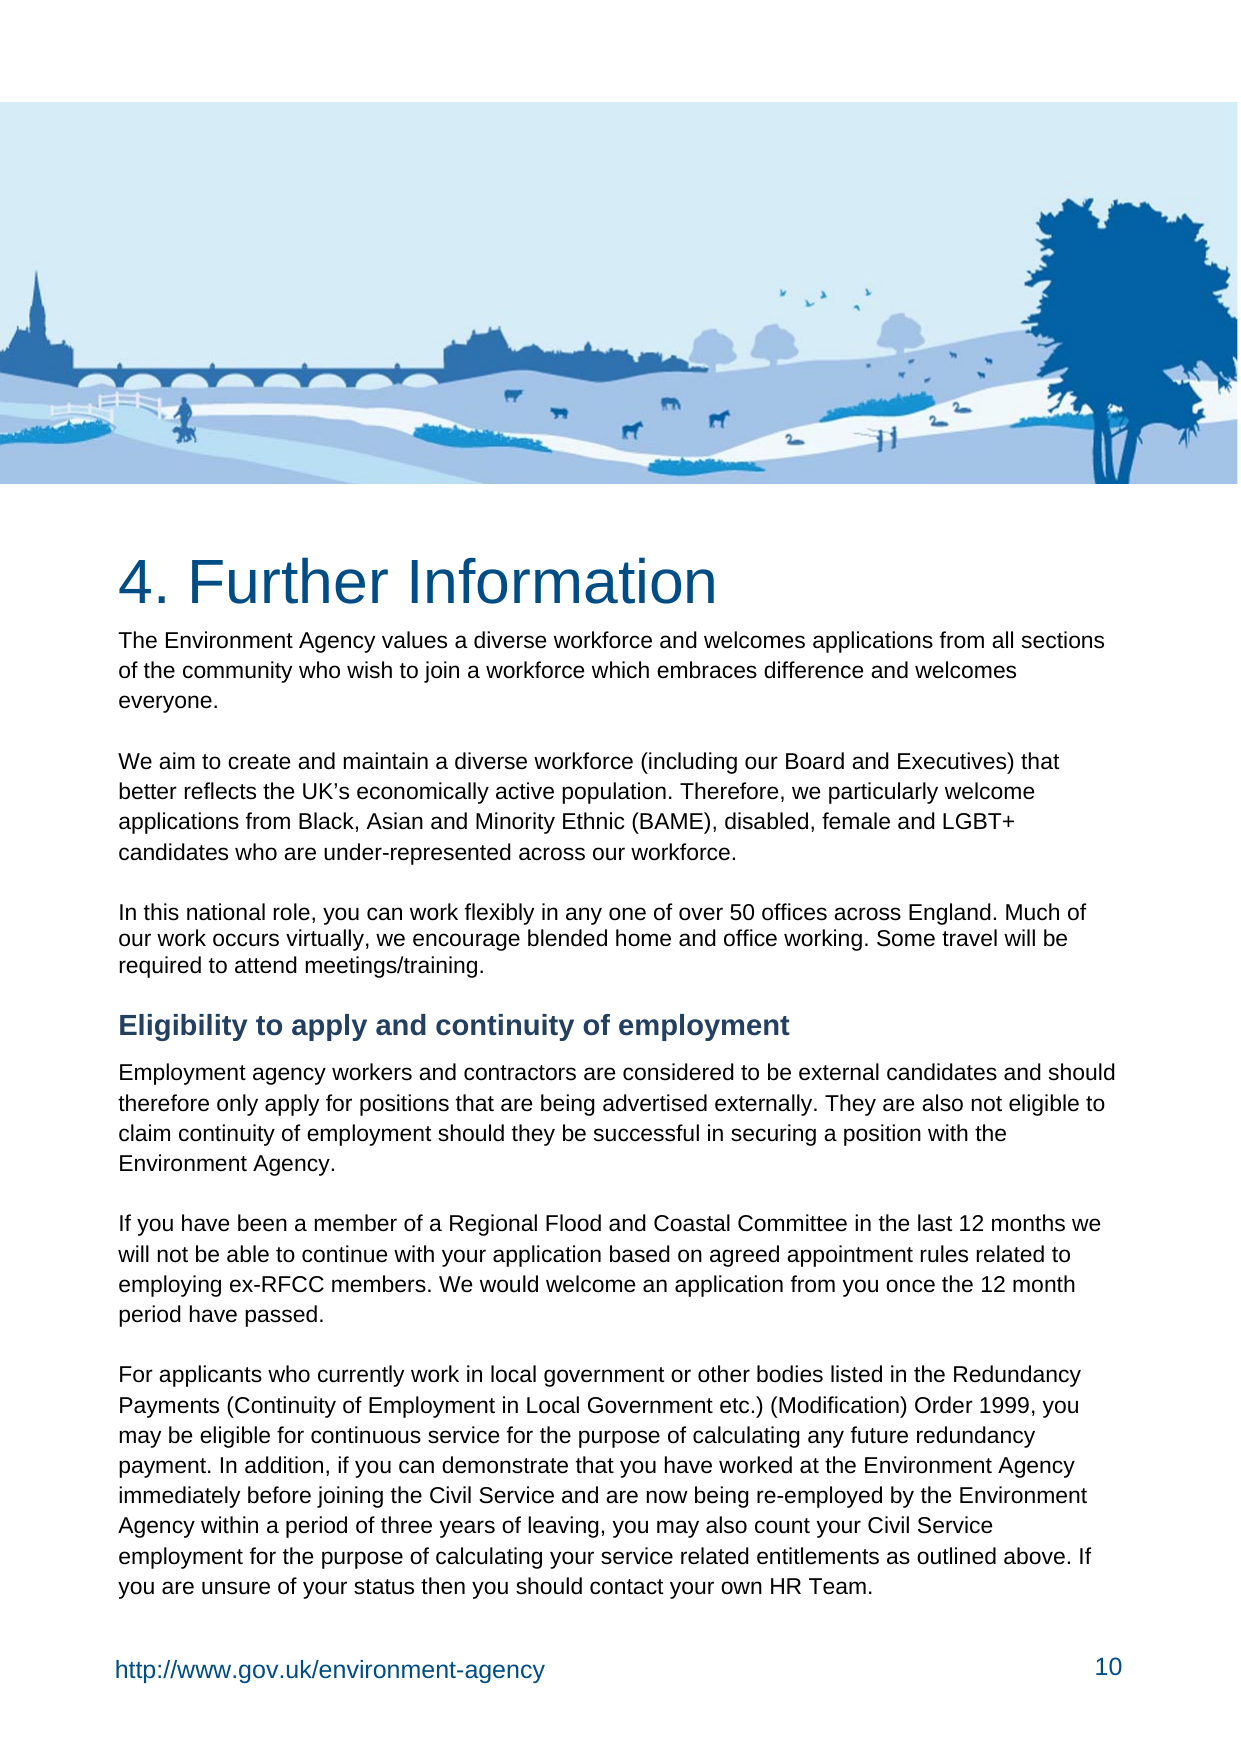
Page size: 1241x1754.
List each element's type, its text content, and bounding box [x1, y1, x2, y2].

text If you have been a member of a Regional Flood and Coastal Committee in the last 12 months we will not be able to continue with your application based on agreed appointment rules related to employing ex-RFCC members. We would welcome an application from you once the 12 month period have passed. [118, 1210, 1122, 1327]
text We aim to create and maintain a diverse workforce (including our Board and Executives) that better reflects the UK’s economically active population. Therefore, we particularly welcome applications from Black, Asian and Minority Ethnic (BAME), disabled, female and LGBT+ candidates who are under-represented across our workforce. [118, 748, 1122, 865]
text 4. Further Information [118, 484, 1122, 616]
text The Environment Agency values a diverse workforce and welcomes applications from all sections of the community who wish to join a workforce which embraces difference and welcomes everyone. [118, 627, 1122, 714]
text For applicants who currently work in local government or other bodies listed in the Redundancy Payments (Continuity of Employment in Local Government etc.) (Modification) Order 1999, you may be eligible for continuous service for the purpose of calculating any future redundancy payment. In addition, if you can demonstrate that you have worked at the Environment Agency immediately before joining the Civil Service and are now being re-employed by the Environment Agency within a period of three years of leaving, you may also count your Civil Service employment for the purpose of calculating your service related entitlements as outlined above. If you are unsure of your status then you should contact your own HR Team. [118, 1361, 1122, 1599]
text In this national role, you can work flexibly in any one of over 50 offices across England. Much of our work occurs virtually, we encourage blended home and office working. Some travel will be required to attend meetings/training. [118, 899, 1122, 978]
picture [0, 102, 1236, 484]
text Eligibility to apply and continuity of employment [118, 1008, 1122, 1042]
text Employment agency workers and contractors are considered to be external candidates and should therefore only apply for positions that are being advertised externally. They are also not eligible to claim continuity of employment should they be successful in securing a position with the Environment Agency. [118, 1059, 1122, 1176]
